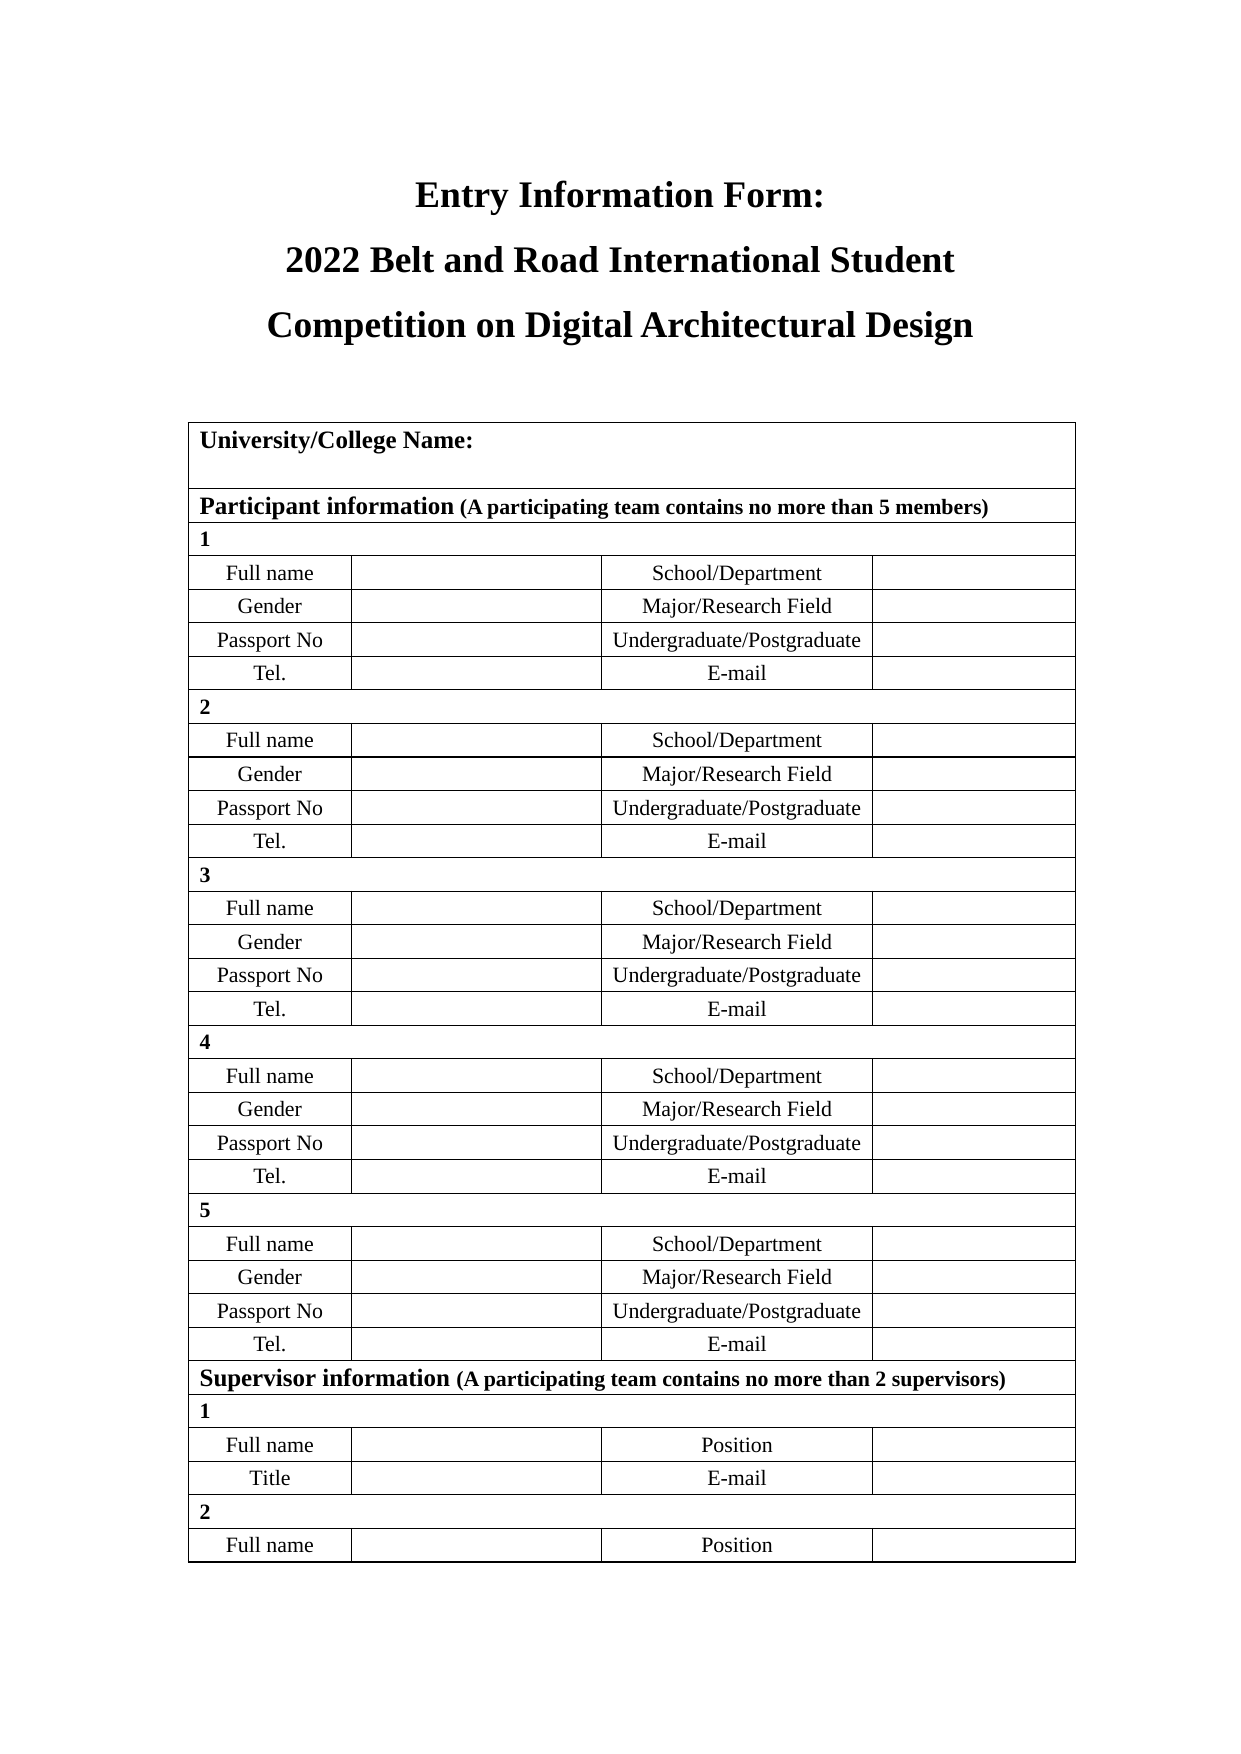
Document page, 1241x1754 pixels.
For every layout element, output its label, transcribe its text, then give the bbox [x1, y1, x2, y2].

table_cell [352, 1093, 601, 1125]
table_cell E-mail [602, 1328, 872, 1360]
table_cell [873, 1294, 1075, 1327]
table_cell Gender [189, 1261, 351, 1293]
table_cell Full name [189, 724, 351, 756]
table_cell [352, 1261, 601, 1293]
table_cell 2 [189, 690, 1075, 723]
table_cell Position [602, 1529, 872, 1561]
table_cell Passport No [189, 623, 351, 656]
table_cell [873, 1093, 1075, 1125]
table_cell School/Department [602, 1227, 872, 1259]
table_cell [873, 992, 1075, 1025]
table_cell [873, 791, 1075, 823]
table_cell Major/Research Field [602, 1093, 872, 1125]
table_cell [873, 556, 1075, 589]
table_header University/College Name: [189, 423, 1075, 488]
table_cell E-mail [602, 657, 872, 689]
table_cell Tel. [189, 1160, 351, 1192]
table_cell [352, 992, 601, 1025]
table_cell Full name [189, 1059, 351, 1092]
table_cell Major/Research Field [602, 1261, 872, 1293]
table_cell 1 [189, 1395, 1075, 1427]
table_cell Major/Research Field [602, 590, 872, 622]
table_cell 2 [189, 1495, 1075, 1528]
table_cell Major/Research Field [602, 925, 872, 958]
table_cell Supervisor information (A participating team contains no more than 2 supervisors) [189, 1361, 1075, 1394]
table_cell [352, 892, 601, 924]
table_cell Full name [189, 556, 351, 589]
text 2022 Belt and Road International Student Competition on Digital Architectural Design [187, 227, 1053, 357]
table_cell Full name [189, 892, 351, 924]
table_cell Tel. [189, 657, 351, 689]
table_cell [873, 1059, 1075, 1092]
table_cell Undergraduate/Postgraduate [602, 1126, 872, 1159]
table_cell [352, 825, 601, 857]
table_cell 1 [189, 523, 1075, 555]
table_cell [352, 1059, 601, 1092]
table_cell [352, 1294, 601, 1327]
table_cell [352, 925, 601, 958]
table_cell [873, 1529, 1075, 1561]
table_cell [352, 657, 601, 689]
table_cell [873, 623, 1075, 656]
table_cell Full name [189, 1529, 351, 1561]
table_cell [352, 556, 601, 589]
table_cell [873, 758, 1075, 790]
table_cell Passport No [189, 1126, 351, 1159]
table_cell School/Department [602, 1059, 872, 1092]
table_cell Undergraduate/Postgraduate [602, 959, 872, 991]
table_cell 5 [189, 1194, 1075, 1226]
table_cell Participant information (A participating team contains no more than 5 members) [189, 489, 1075, 522]
table_cell [873, 1160, 1075, 1192]
table_cell [873, 825, 1075, 857]
table_cell 3 [189, 858, 1075, 891]
table_cell Undergraduate/Postgraduate [602, 791, 872, 823]
table_cell [352, 1227, 601, 1259]
table_cell [352, 1462, 601, 1494]
table_cell [873, 590, 1075, 622]
table_cell School/Department [602, 892, 872, 924]
table_cell [352, 1126, 601, 1159]
table_cell [873, 1261, 1075, 1293]
table_cell E-mail [602, 825, 872, 857]
table_cell [352, 623, 601, 656]
table_cell Gender [189, 758, 351, 790]
table_cell [873, 892, 1075, 924]
table_cell [352, 791, 601, 823]
table_cell Tel. [189, 1328, 351, 1360]
table_cell [352, 758, 601, 790]
table_cell Undergraduate/Postgraduate [602, 1294, 872, 1327]
table_cell 4 [189, 1026, 1075, 1058]
table_cell [873, 724, 1075, 756]
table_cell Tel. [189, 992, 351, 1025]
table_cell E-mail [602, 992, 872, 1025]
table_cell Passport No [189, 791, 351, 823]
table_cell Passport No [189, 959, 351, 991]
table_cell [873, 1126, 1075, 1159]
table_cell School/Department [602, 724, 872, 756]
table_cell Passport No [189, 1294, 351, 1327]
table_cell Tel. [189, 825, 351, 857]
table_cell Undergraduate/Postgraduate [602, 623, 872, 656]
table_cell E-mail [602, 1160, 872, 1192]
table_cell Gender [189, 590, 351, 622]
table_cell [873, 959, 1075, 991]
table_cell [352, 1160, 601, 1192]
table_cell [352, 590, 601, 622]
table_cell [873, 1462, 1075, 1494]
table_cell [352, 724, 601, 756]
table_cell School/Department [602, 556, 872, 589]
table_cell Major/Research Field [602, 758, 872, 790]
table_cell Title [189, 1462, 351, 1494]
text Entry Information Form: [187, 162, 1053, 227]
table_cell [352, 1328, 601, 1360]
table_cell [873, 1428, 1075, 1461]
table_cell [873, 1328, 1075, 1360]
table_cell [352, 959, 601, 991]
table_cell [352, 1529, 601, 1561]
table_cell [873, 1227, 1075, 1259]
table_cell [352, 1428, 601, 1461]
table_cell Full name [189, 1428, 351, 1461]
table_cell Full name [189, 1227, 351, 1259]
table_cell [873, 657, 1075, 689]
table_cell Gender [189, 925, 351, 958]
table_cell E-mail [602, 1462, 872, 1494]
table_cell [873, 925, 1075, 958]
table_cell Gender [189, 1093, 351, 1125]
table_cell Position [602, 1428, 872, 1461]
